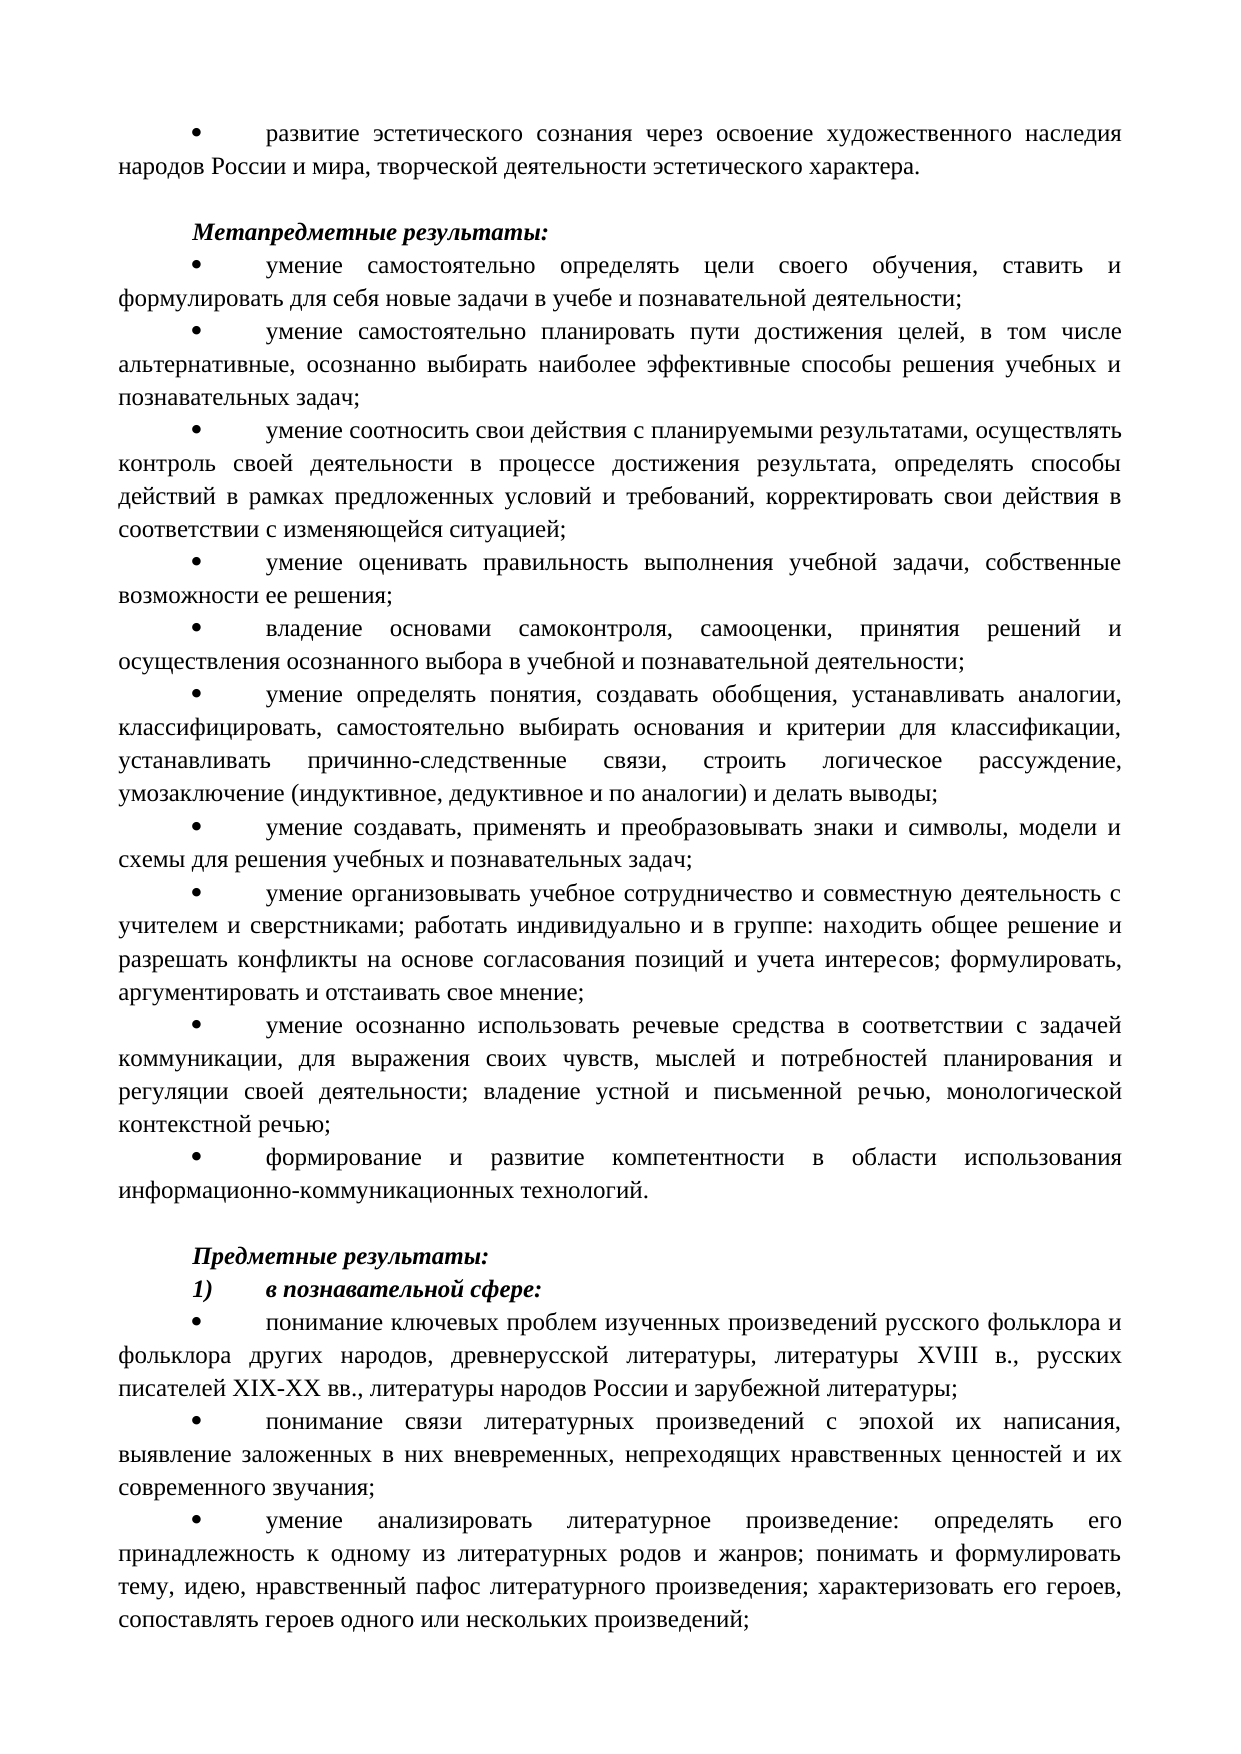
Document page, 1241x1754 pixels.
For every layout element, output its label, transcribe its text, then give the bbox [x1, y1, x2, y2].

list умение осознанно использовать речевые средства в соответствии с задачей коммуникации, для выражения своих чувств, мыслей и потребностей планирования и регуляции своей деятельности; владение устной и письменной речью, монологической контекстной речью; [118, 1010, 1122, 1137]
list развитие эстетического сознания через освоение художественного наследия народов России и мира, творческой деятельности эстетического характера. [118, 118, 1122, 180]
list владение основами самоконтроля, самооценки, принятия решений и осуществления осознанного выбора в учебной и познавательной деятельности; [118, 613, 1122, 675]
list формирование и развитие компетентности в области использования информационно-коммуникационных технологий. [118, 1142, 1122, 1203]
list умение самостоятельно планировать пути достижения целей, в том числе альтернативные, осознанно выбирать наиболее эффективные способы решения учебных и познавательных задач; [118, 316, 1122, 411]
list умение организовывать учебное сотрудничество и совместную деятельность с учителем и сверстниками; работать индивидуально и в группе: находить общее решение и разрешать конфликты на основе согласования позиций и учета интересов; формулировать, аргументировать и отстаивать свое мнение; [118, 878, 1122, 1005]
list умение определять понятия, создавать обобщения, устанавливать аналогии, классифицировать, самостоятельно выбирать основания и критерии для классификации, устанавливать причинно-следственные связи, строить логическое рассуждение, умозаключение (индуктивное, дедуктивное и по аналогии) и делать выводы; [118, 679, 1122, 807]
list умение самостоятельно определять цели своего обучения, ставить и формулировать для себя новые задачи в учебе и познавательной деятельности; [118, 250, 1122, 312]
list умение создавать, применять и преобразовывать знаки и символы, модели и схемы для решения учебных и познавательных задач; [118, 812, 1122, 873]
list умение оценивать правильность выполнения учебной задачи, собственные возможности ее решения; [118, 547, 1122, 609]
list умение соотносить свои действия с планируемыми результатами, осуществлять контроль своей деятельности в процессе достижения результата, определять способы действий в рамках предложенных условий и требований, корректировать свои действия в соответствии с изменяющейся ситуацией; [118, 415, 1122, 543]
list умение анализировать литературное произведение: определять его принадлежность к одному из литературных родов и жанров; понимать и формулировать тему, идею, нравственный пафос литературного произведения; характеризовать его героев, сопоставлять героев одного или нескольких произведений; [118, 1505, 1122, 1633]
text Предметные результаты: [118, 1241, 1122, 1269]
text Метапредметные результаты: [118, 217, 1122, 246]
list понимание ключевых проблем изученных произведений русского фольклора и фольклора других народов, древнерусской литературы, литературы XVIII в., русских писателей XIX-XX вв., литературы народов России и зарубежной литературы; [118, 1307, 1122, 1402]
list в познавательной сфере: [118, 1274, 1122, 1303]
list понимание связи литературных произведений с эпохой их написания, выявление заложенных в них вневременных, непреходящих нравственных ценностей и их современного звучания; [118, 1406, 1122, 1501]
